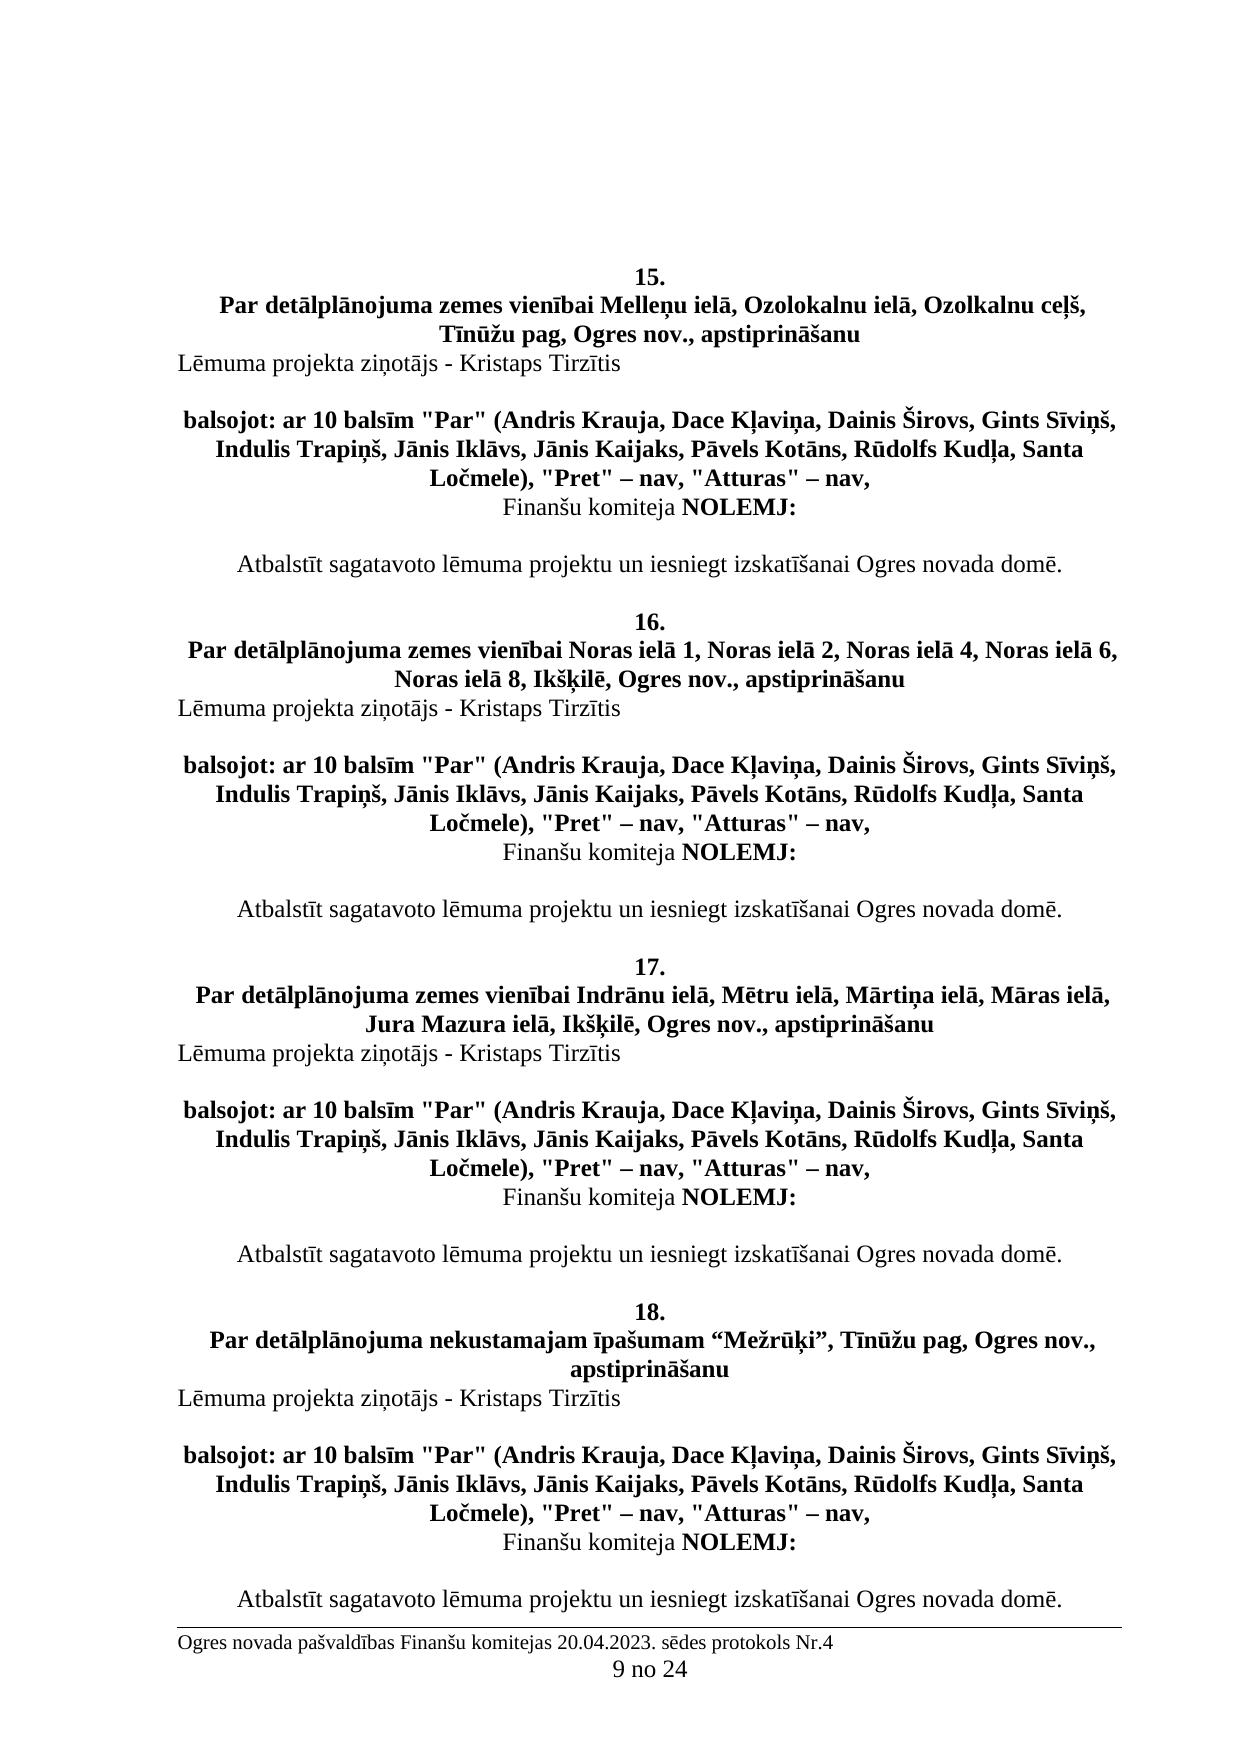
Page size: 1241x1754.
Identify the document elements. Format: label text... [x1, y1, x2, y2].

text Finanšu komiteja NOLEMJ: [177, 1527, 1122, 1556]
text 18. [177, 1297, 1122, 1326]
text 17. [177, 952, 1122, 981]
text Lēmuma projekta ziņotājs - Kristaps Tirzītis [177, 1038, 1122, 1067]
text Atbalstīt sagatavoto lēmuma projektu un iesniegt izskatīšanai Ogres novada domē. [177, 1239, 1122, 1268]
text Lēmuma projekta ziņotājs - Kristaps Tirzītis [177, 348, 1122, 377]
text Lēmuma projekta ziņotājs - Kristaps Tirzītis [177, 1383, 1122, 1412]
text Par detālplānojuma zemes vienībai Indrānu ielā, Mētru ielā, Mārtiņa ielā, Māras ielā, Jura Mazura ielā, Ikšķilē, Ogres nov., apstiprināšanu [177, 981, 1122, 1038]
text 15. [177, 262, 1122, 291]
text 16. [177, 607, 1122, 636]
text Finanšu komiteja NOLEMJ: [177, 1182, 1122, 1211]
text Atbalstīt sagatavoto lēmuma projektu un iesniegt izskatīšanai Ogres novada domē. [177, 549, 1122, 578]
text Par detālplānojuma zemes vienībai Noras ielā 1, Noras ielā 2, Noras ielā 4, Noras ielā 6, Noras ielā 8, Ikšķilē, Ogres nov., apstiprināšanu [177, 636, 1122, 693]
text Atbalstīt sagatavoto lēmuma projektu un iesniegt izskatīšanai Ogres novada domē. [177, 1584, 1122, 1613]
text Par detālplānojuma nekustamajam īpašumam “Mežrūķi”, Tīnūžu pag, Ogres nov., apstiprināšanu [177, 1326, 1122, 1383]
text Finanšu komiteja NOLEMJ: [177, 492, 1122, 521]
text Atbalstīt sagatavoto lēmuma projektu un iesniegt izskatīšanai Ogres novada domē. [177, 894, 1122, 923]
text Par detālplānojuma zemes vienībai Melleņu ielā, Ozolokalnu ielā, Ozolkalnu ceļš, Tīnūžu pag, Ogres nov., apstiprināšanu [177, 291, 1122, 348]
text Finanšu komiteja NOLEMJ: [177, 837, 1122, 866]
text Lēmuma projekta ziņotājs - Kristaps Tirzītis [177, 693, 1122, 722]
